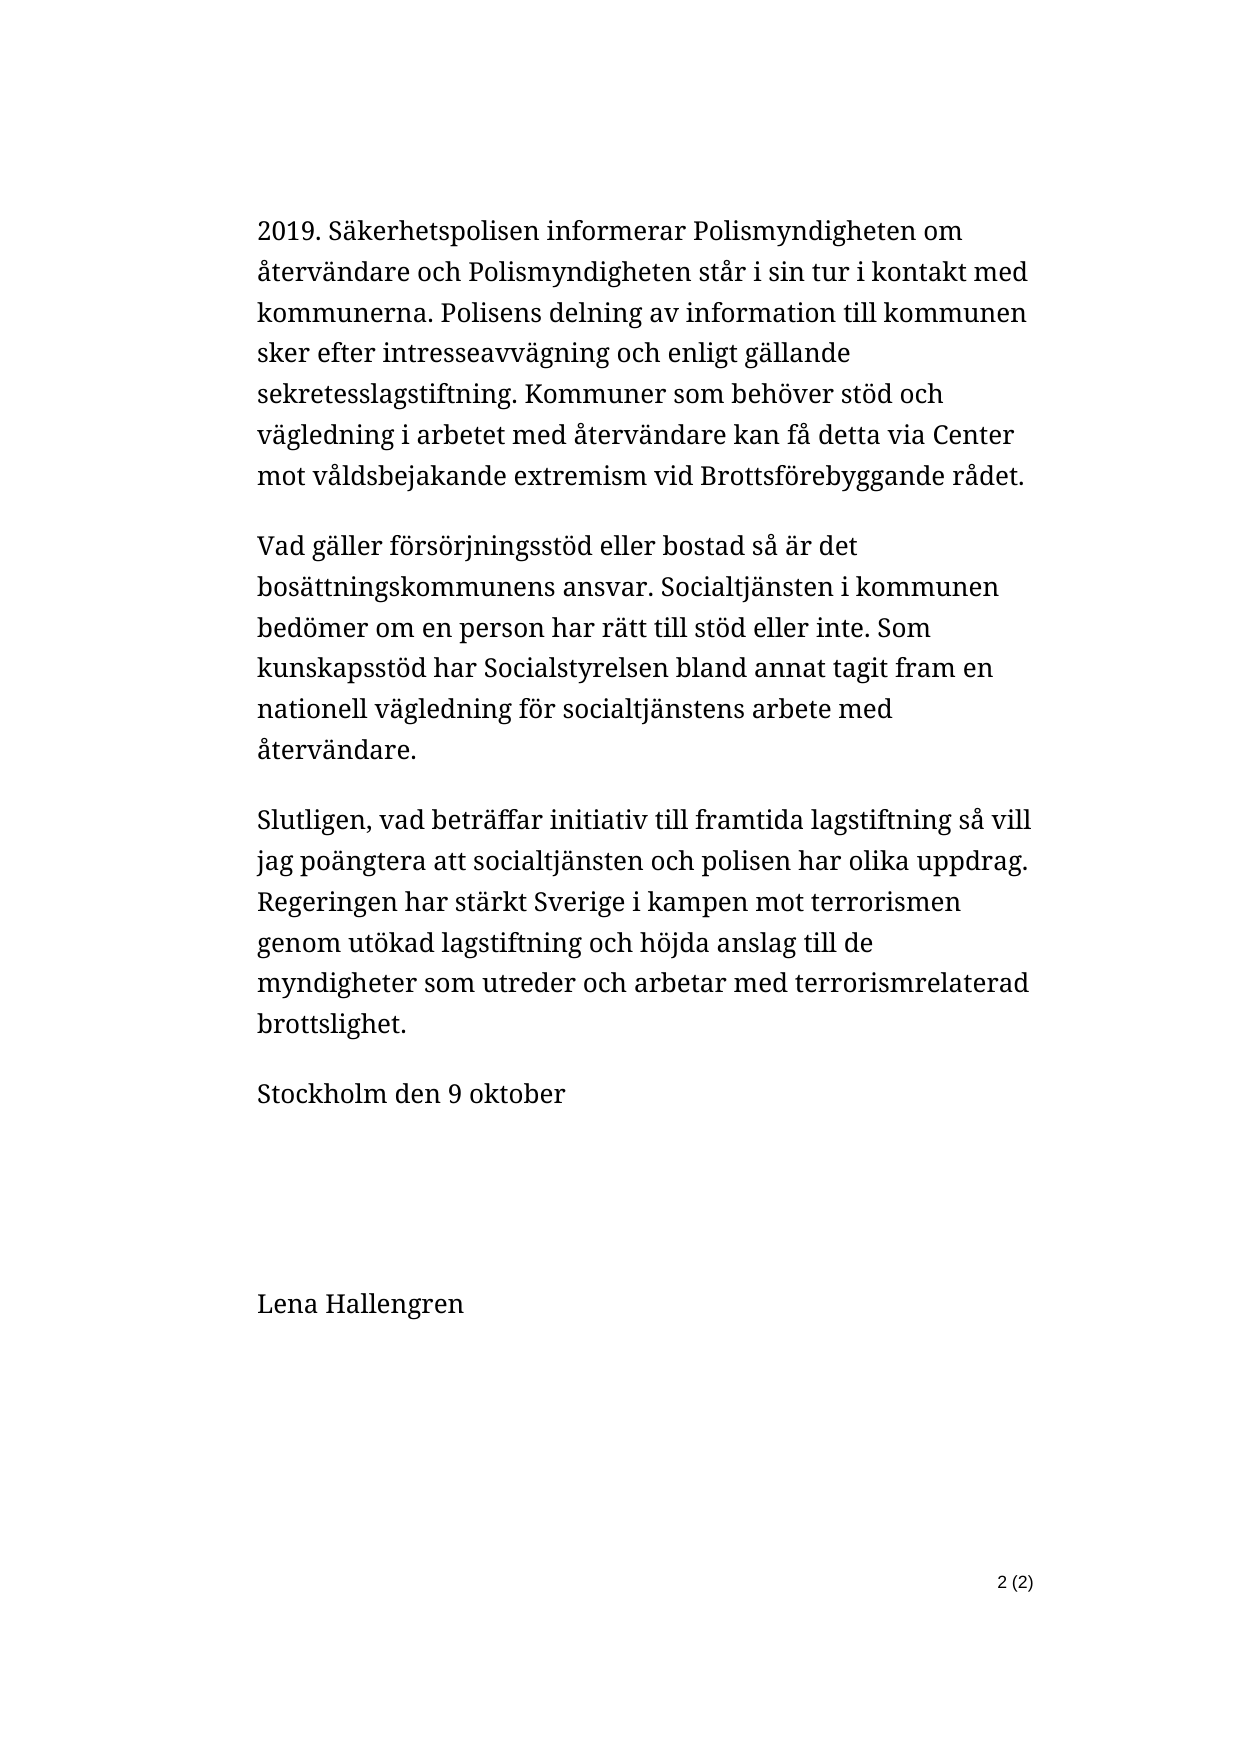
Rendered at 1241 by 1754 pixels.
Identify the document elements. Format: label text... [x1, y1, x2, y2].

text Lena Hallengren [257, 1286, 1033, 1321]
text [257, 213, 1033, 493]
text Stockholm den 9 oktober [257, 1076, 1033, 1111]
text Vad gäller försörjningsstöd eller bostad så är det bosättningskommunens ansvar. Socialtjänsten i kommunen bedömer om en person har rätt till stöd eller inte. Som kunskapsstöd har Socialstyrelsen bland annat tagit fram en nationell vägledning för socialtjänstens arbete med återvändare. [257, 528, 1033, 767]
text Slutligen, vad beträffar initiativ till framtida lagstiftning så vill jag poängtera att socialtjänsten och polisen har olika uppdrag. Regeringen har stärkt Sverige i kampen mot terrorismen genom utökad lagstiftning och höjda anslag till de myndigheter som utreder och arbetar med terrorismrelaterad brottslighet. [257, 802, 1033, 1041]
